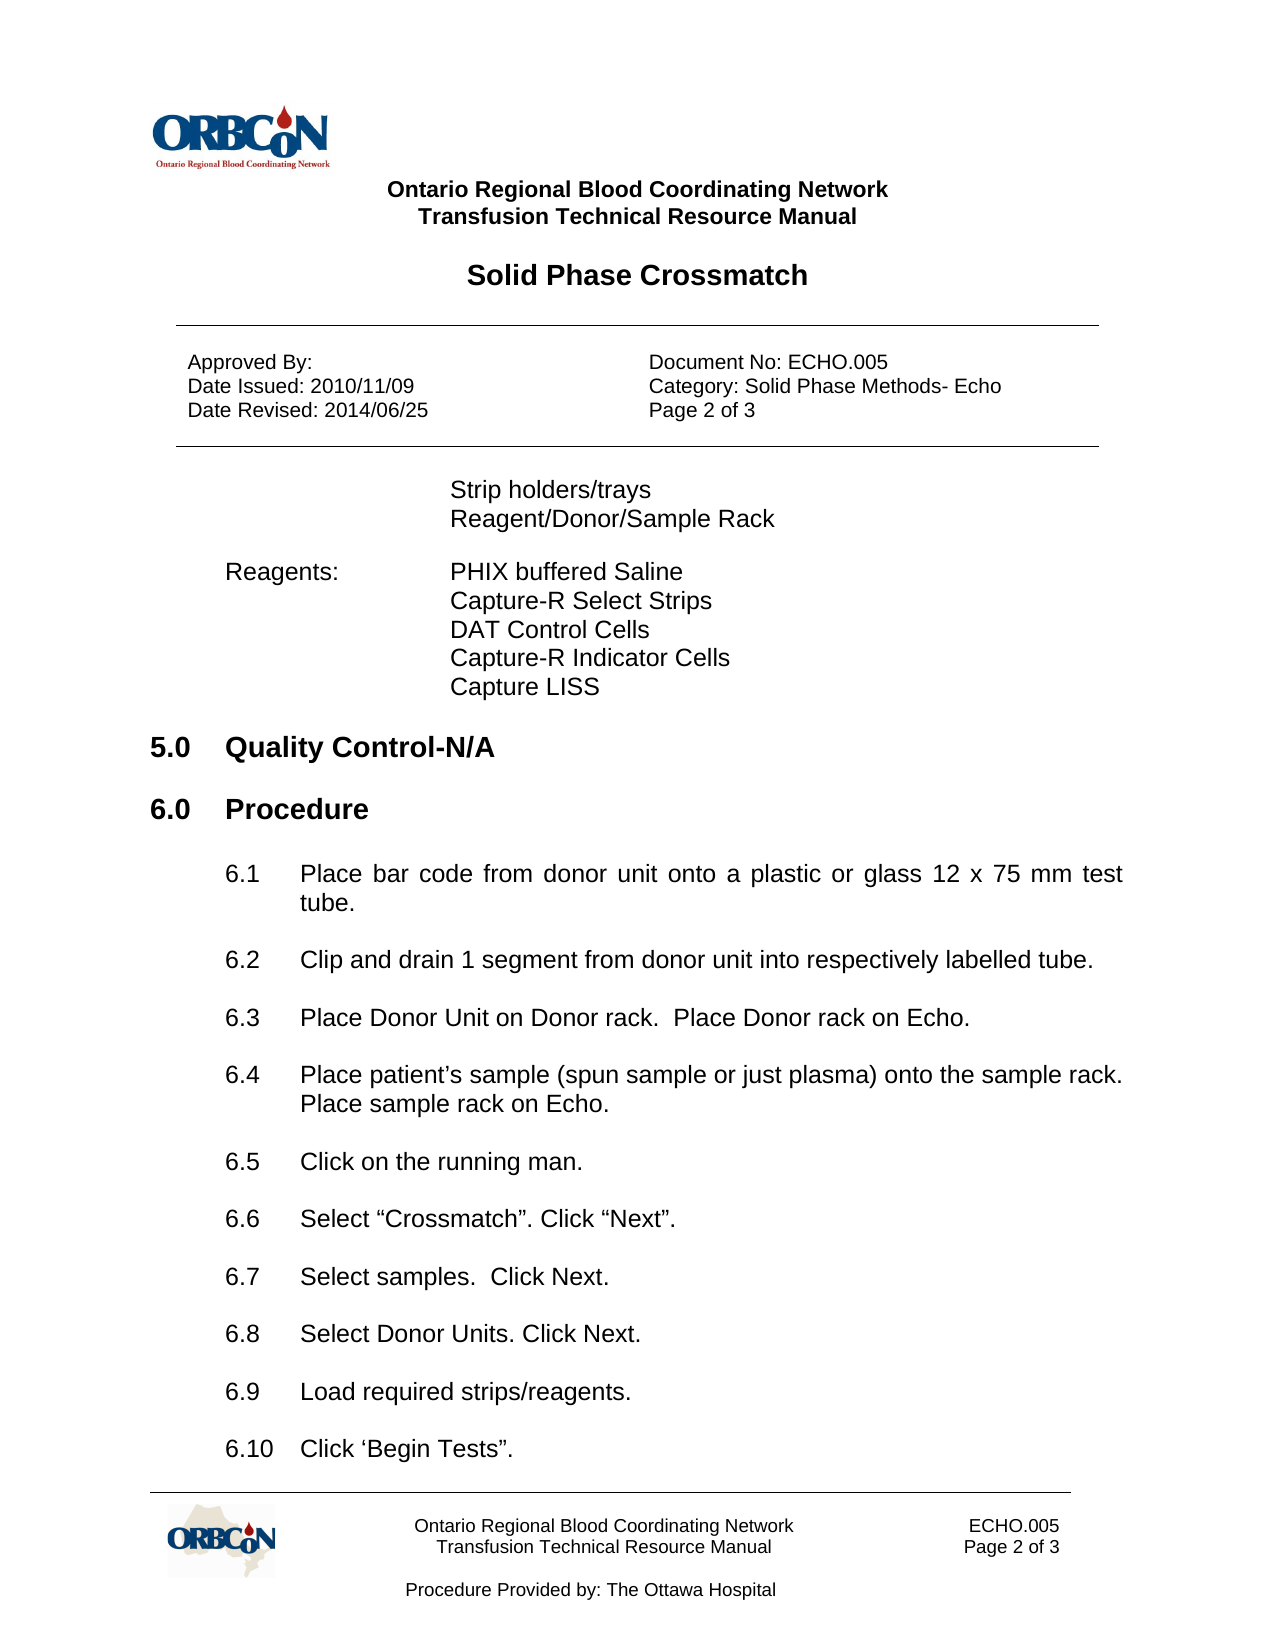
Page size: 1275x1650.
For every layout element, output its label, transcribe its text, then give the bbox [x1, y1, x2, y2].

text DAT Control Cells [225, 614, 1125, 643]
text Capture-R Select Strips [225, 586, 1125, 614]
list Click ‘Begin Tests”. [225, 1434, 1125, 1463]
text Strip holders/trays [150, 476, 1125, 504]
picture [167, 1504, 276, 1578]
list Place bar code from donor unit onto a plastic or glass 12 x 75 mm test tube. [225, 859, 1125, 916]
text Reagents: PHIX buffered Saline [225, 557, 1125, 586]
list Select Donor Units. Click Next. [225, 1319, 1125, 1348]
list Place patient’s sample (spun sample or just plasma) onto the sample rack. Place sample rack on Echo. [225, 1060, 1125, 1118]
list Quality Control-N/A [150, 729, 1125, 763]
list Clip and drain 1 segment from donor unit into respectively labelled tube. [225, 945, 1125, 974]
list Procedure [150, 792, 1125, 825]
list Click on the running man. [225, 1146, 1125, 1175]
text Capture LISS [225, 672, 1125, 701]
text Capture-R Indicator Cells [225, 643, 1125, 672]
list Select samples. Click Next. [225, 1261, 1125, 1290]
list Select “Crossmatch”. Click “Next”. [225, 1204, 1125, 1233]
list Place Donor Unit on Donor rack. Place Donor rack on Echo. [225, 1003, 1125, 1031]
picture [150, 101, 336, 177]
text Reagent/Donor/Sample Rack [150, 504, 1125, 533]
list Load required strips/reagents. [225, 1376, 1125, 1405]
